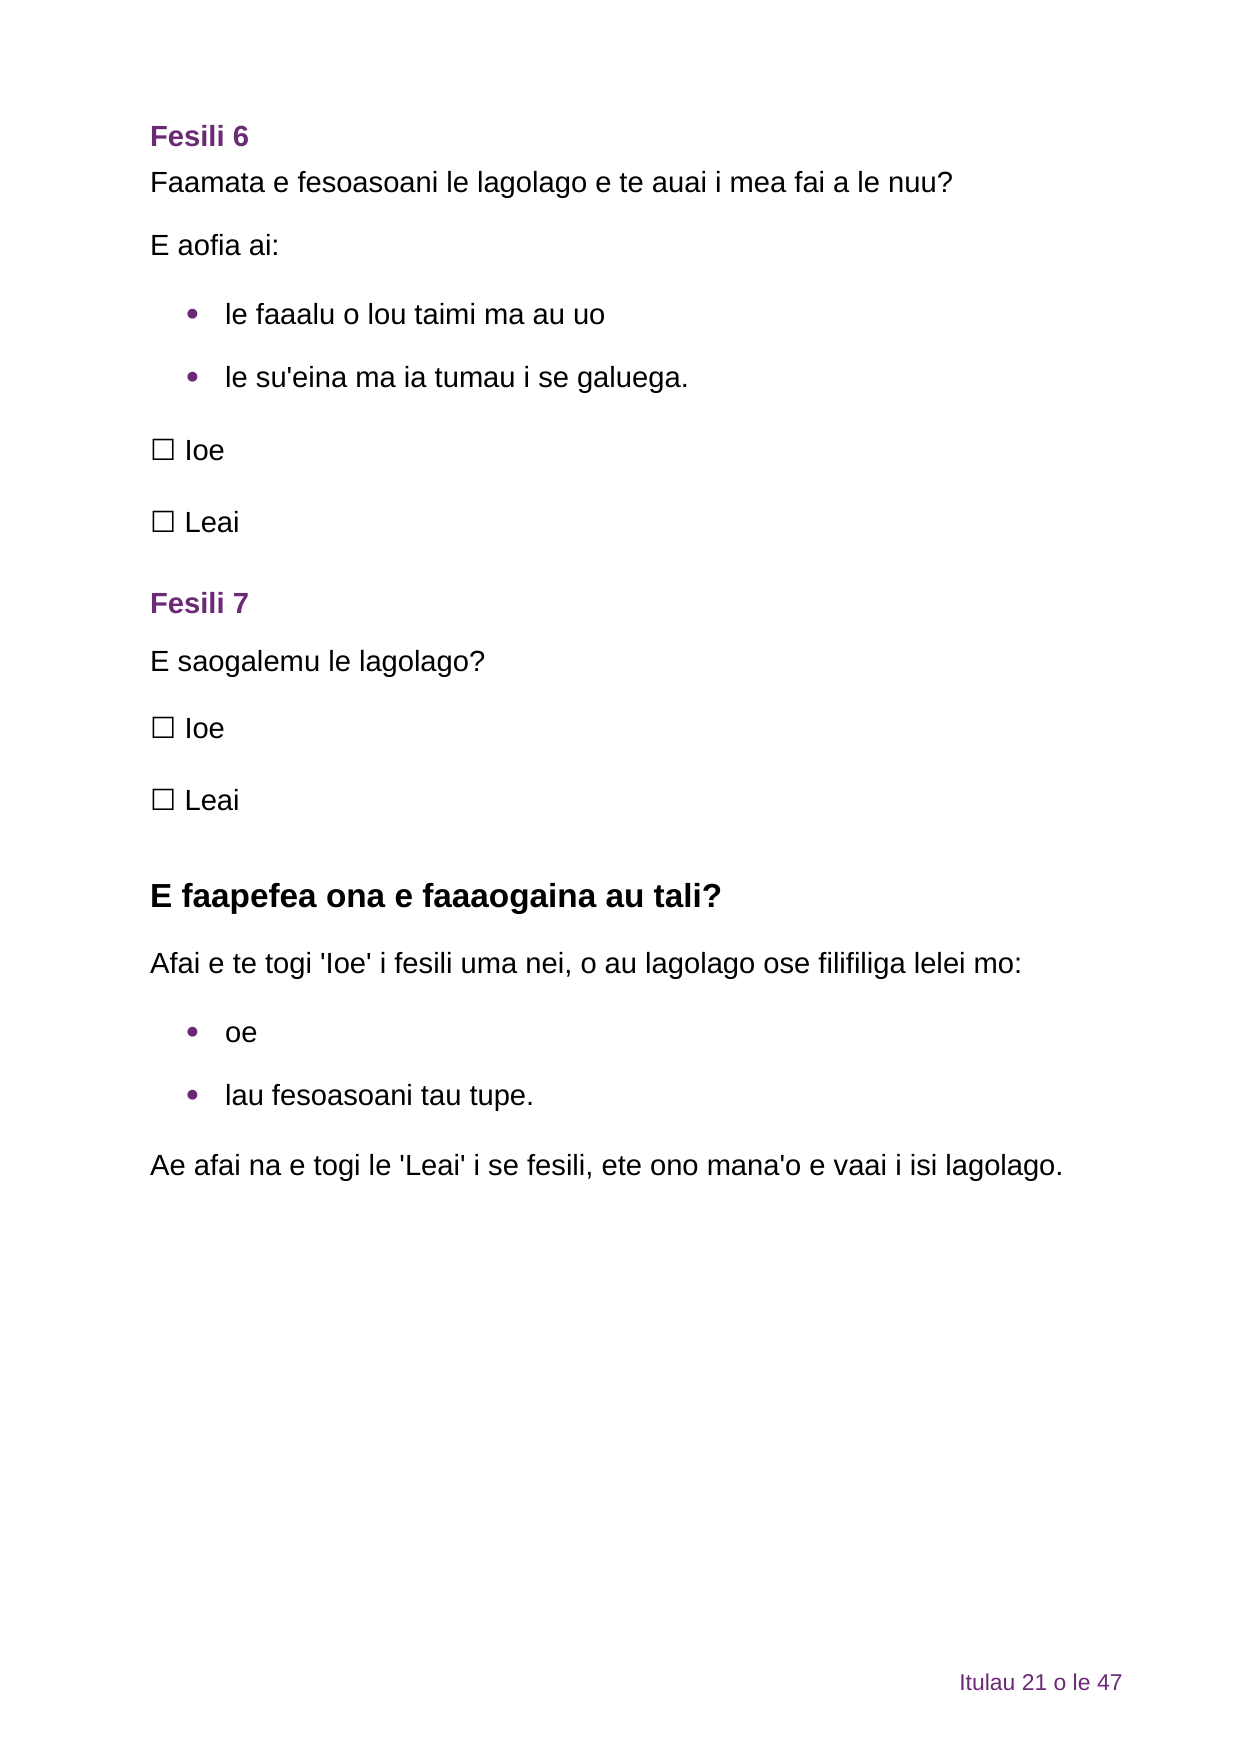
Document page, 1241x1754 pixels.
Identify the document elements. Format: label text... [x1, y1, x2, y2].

list le su'eina ma ia tumau i se galuega. [179, 357, 1131, 396]
text Leai [142, 498, 1131, 541]
text E saogalemu le lagolago? [142, 641, 1131, 678]
subtitle Fesili 6 [142, 117, 1131, 152]
text Afai e te togi 'Ioe' i fesili uma nei, o au lagolago ose filifiliga lelei mo: [142, 943, 1131, 982]
text Ioe [142, 427, 1131, 469]
text Leai [142, 776, 1131, 819]
list oe [179, 1013, 1131, 1049]
text Ioe [142, 704, 1131, 747]
text Ae afai na e togi le 'Leai' i se fesili, ete ono mana'o e vaai i isi lagolago. [142, 1146, 1131, 1181]
subtitle E faapefea ona e faaaogaina au tali? [142, 873, 1131, 914]
list le faaalu o lou taimi ma au uo [179, 295, 1131, 330]
subtitle Fesili 7 [142, 582, 1131, 619]
text E aofia ai: [142, 224, 1131, 263]
text Faamata e fesoasoani le lagolago e te auai i mea fai a le nuu? [142, 162, 1131, 198]
list lau fesoasoani tau tupe. [179, 1075, 1131, 1114]
